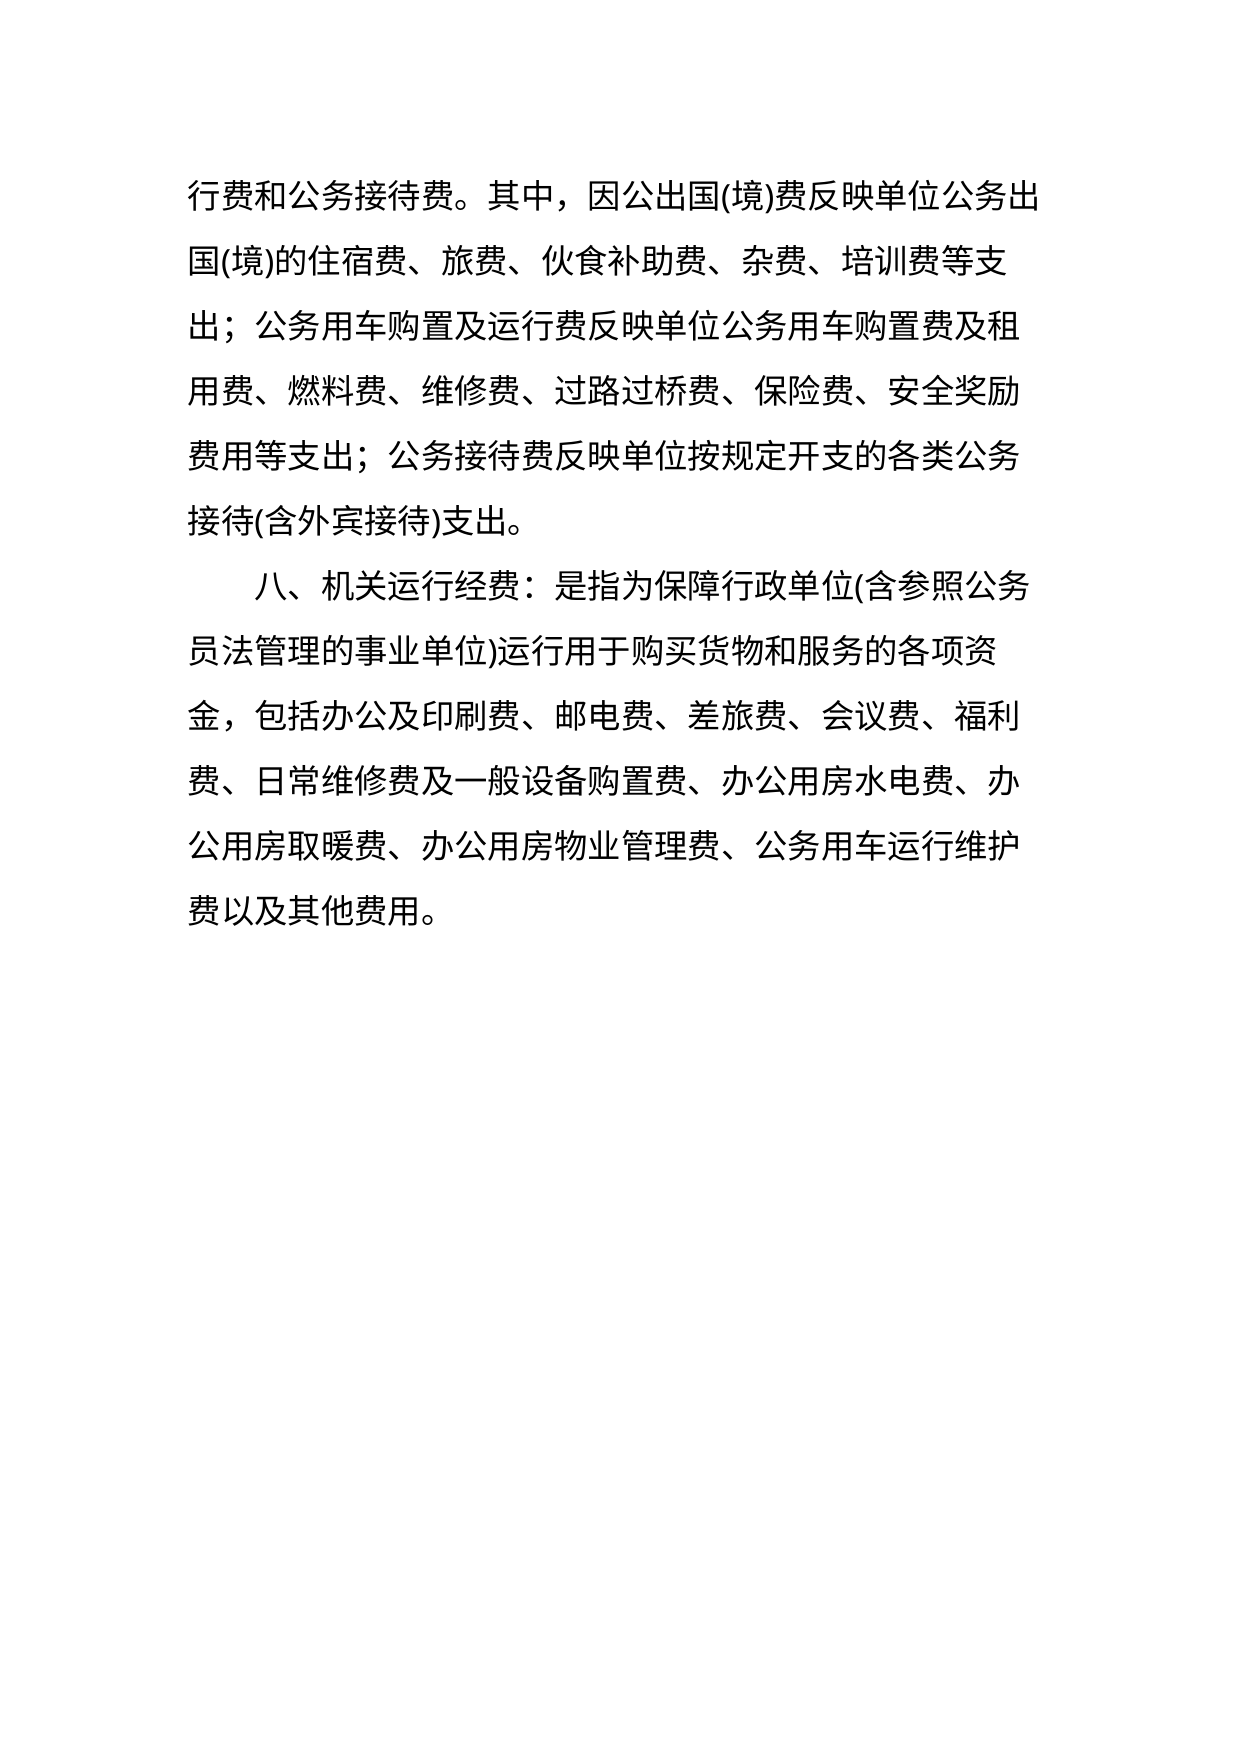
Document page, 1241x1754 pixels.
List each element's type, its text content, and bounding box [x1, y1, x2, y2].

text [187, 162, 1053, 552]
text 八、机关运行经费：是指为保障行政单位(含参照公务员法管理的事业单位)运行用于购买货物和服务的各项资金，包括办公及印刷费、邮电费、差旅费、会议费、福利费、日常维修费及一般设备购置费、办公用房水电费、办公用房取暖费、办公用房物业管理费、公务用车运行维护费以及其他费用。 [187, 552, 1053, 942]
